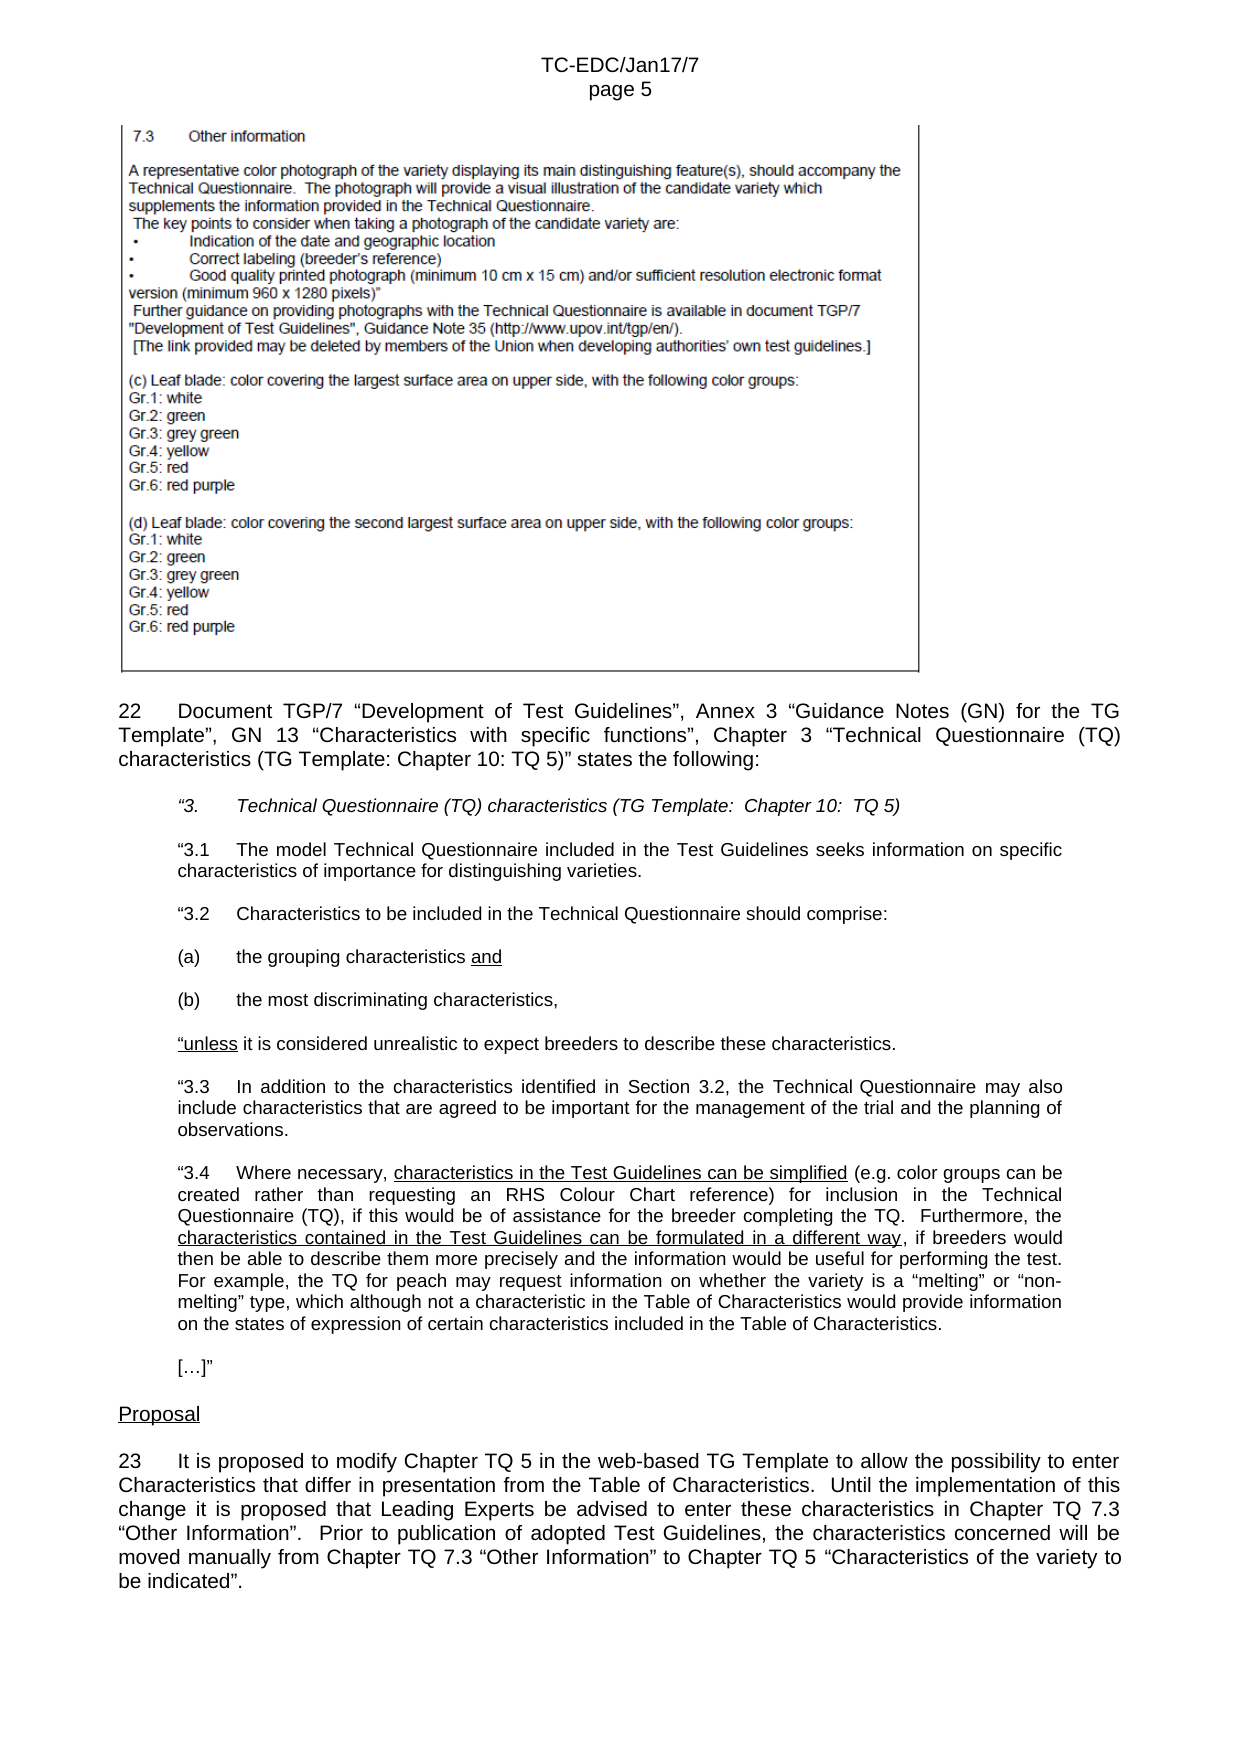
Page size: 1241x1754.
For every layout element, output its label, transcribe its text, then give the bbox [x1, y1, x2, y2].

text “unless it is considered unrealistic to expect breeders to describe these characteristics. [177, 1032, 1063, 1054]
text Document TGP/7 “Development of Test Guidelines”, Annex 3 “Guidance Notes (GN) for the TG Template”, GN 13 “Characteristics with specific functions”, Chapter 3 “Technical Questionnaire (TQ) characteristics (TG Template: Chapter 10: TQ 5)” states the following: [118, 699, 1122, 771]
text It is proposed to modify Chapter TQ 5 in the web-based TG Template to allow the possibility to enter Characteristics that differ in presentation from the Table of Characteristics. Until the implementation of this change it is proposed that Leading Experts be advised to enter these characteristics in Chapter TQ 7.3 “Other Information”. Prior to publication of adopted Test Guidelines, the characteristics concerned will be moved manually from Chapter TQ 7.3 “Other Information” to Chapter TQ 5 “Characteristics of the variety to be indicated”. [118, 1449, 1122, 1593]
text “3.3 In addition to the characteristics identified in Section 3.2, the Technical Questionnaire may also include characteristics that are agreed to be important for the management of the trial and the planning of observations. [177, 1076, 1063, 1140]
picture [118, 125, 926, 676]
text […]” [177, 1356, 1063, 1377]
text “3.1 The model Technical Questionnaire included in the Test Guidelines seeks information on specific characteristics of importance for distinguishing varieties. [177, 838, 1063, 881]
subtitle Proposal [118, 1401, 1122, 1425]
text (b) the most discriminating characteristics, [177, 989, 1063, 1011]
text “3.4 Where necessary, characteristics in the Test Guidelines can be simplified (e.g. color groups can be created rather than requesting an RHS Colour Chart reference) for inclusion in the Technical Questionnaire (TQ), if this would be of assistance for the breeder completing the TQ. Furthermore, the characteristics contained in the Test Guidelines can be formulated in a different way, if breeders would then be able to describe them more precisely and the information would be useful for performing the test. For example, the TQ for peach may request information on whether the variety is a “melting” or “non-melting” type, which although not a characteristic in the Table of Characteristics would provide information on the states of expression of certain characteristics included in the Table of Characteristics. [177, 1162, 1063, 1334]
text (a) the grouping characteristics and [177, 946, 1063, 968]
text “3.2 Characteristics to be included in the Technical Questionnaire should comprise: [177, 903, 1063, 924]
subtitle “3. Technical Questionnaire (TQ) characteristics (TG Template: Chapter 10: TQ 5) [177, 795, 1063, 817]
